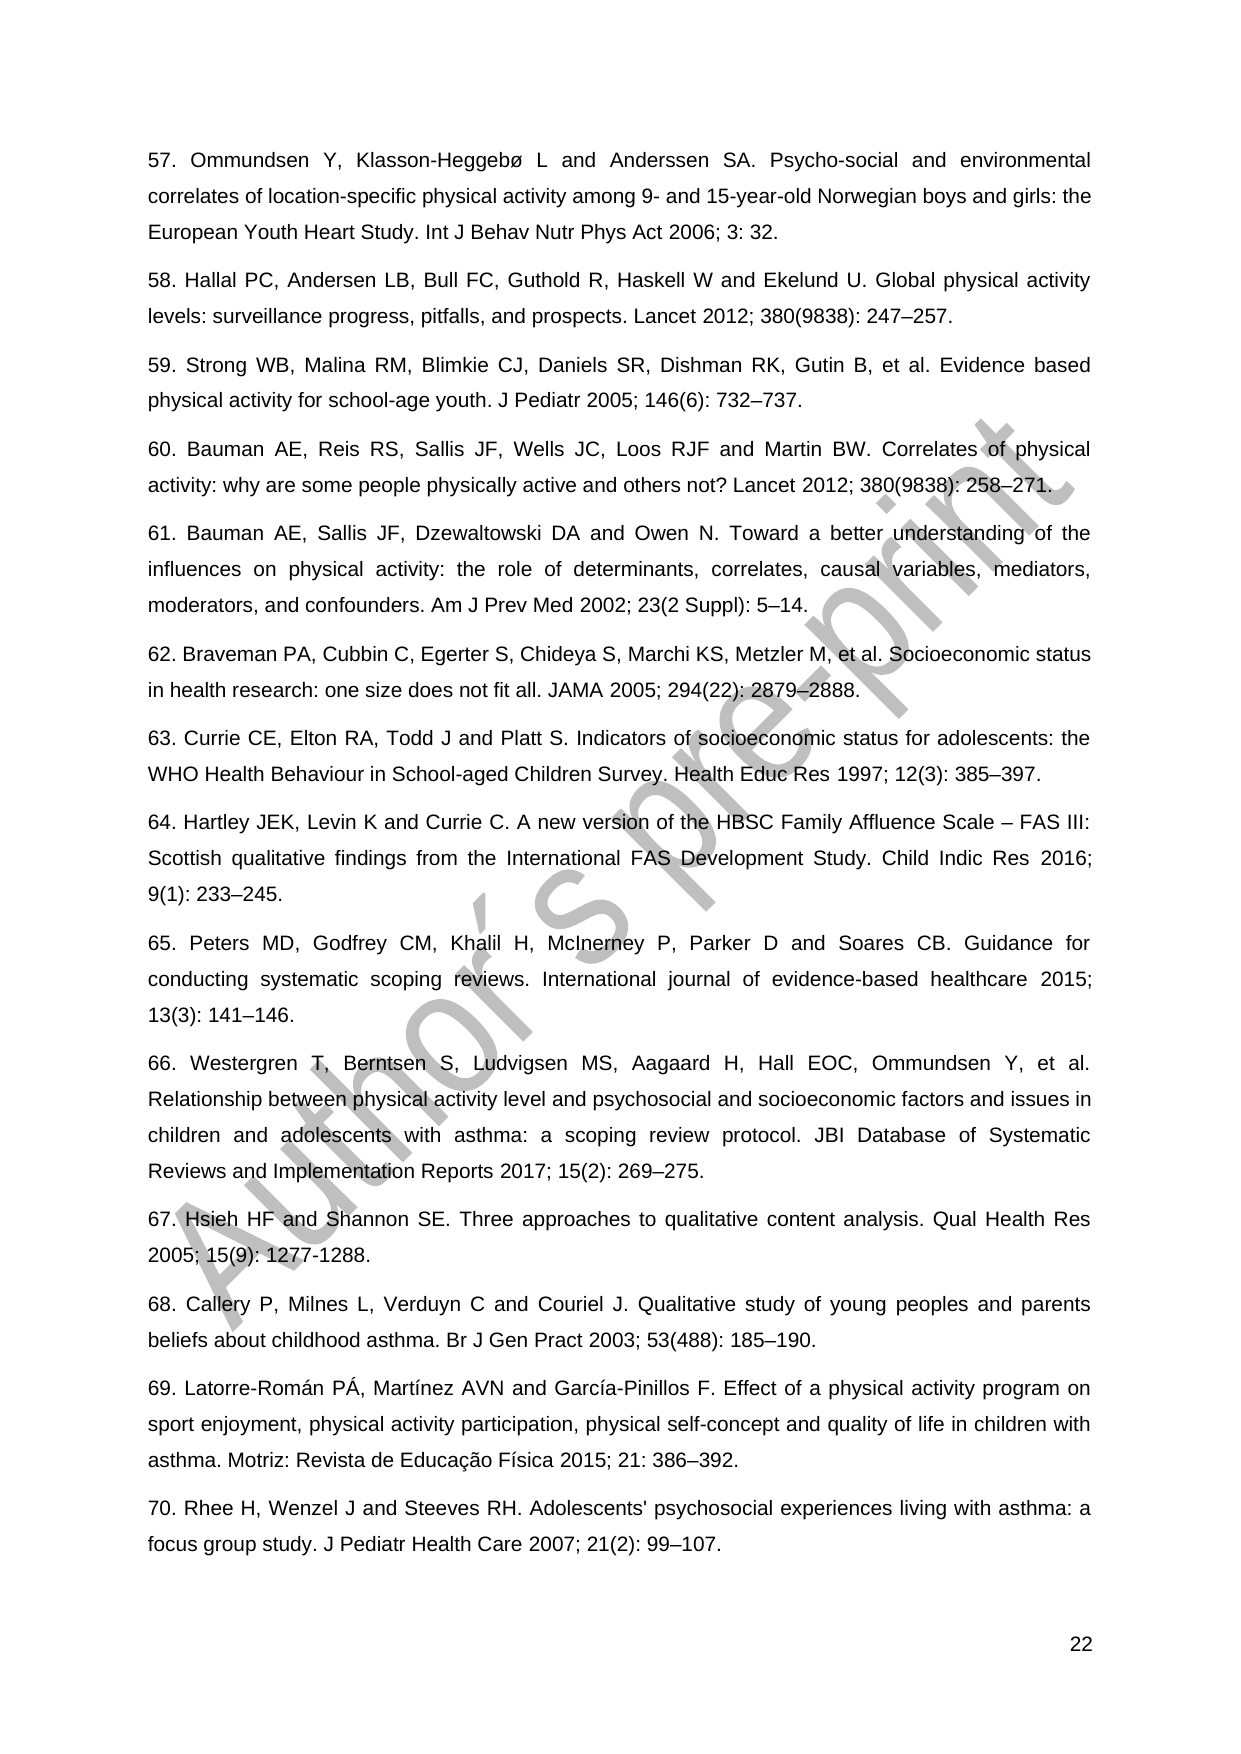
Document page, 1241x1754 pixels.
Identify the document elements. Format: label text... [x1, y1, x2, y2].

text 65. Peters MD, Godfrey CM, Khalil H, McInerney P, Parker D and Soares CB. Guidance for conducting systematic scoping reviews. International journal of evidence-based healthcare 2015; 13(3): 141–146. [148, 931, 1092, 1026]
text 63. Currie CE, Elton RA, Todd J and Platt S. Indicators of socioeconomic status for adolescents: the WHO Health Behaviour in School-aged Children Survey. Health Educ Res 1997; 12(3): 385–397. [148, 726, 1092, 786]
text 59. Strong WB, Malina RM, Blimkie CJ, Daniels SR, Dishman RK, Gutin B, et al. Evidence based physical activity for school-age youth. J Pediatr 2005; 146(6): 732–737. [148, 352, 1092, 412]
text 66. Westergren T, Berntsen S, Ludvigsen MS, Aagaard H, Hall EOC, Ommundsen Y, et al. Relationship between physical activity level and psychosocial and socioeconomic factors and issues in children and adolescents with asthma: a scoping review protocol. JBI Database of Systematic Reviews and Implementation Reports 2017; 15(2): 269–275. [148, 1051, 1092, 1183]
text 67. Hsieh HF and Shannon SE. Three approaches to qualitative content analysis. Qual Health Res 2005; 15(9): 1277-1288. [148, 1207, 1092, 1267]
text 60. Bauman AE, Reis RS, Sallis JF, Wells JC, Loos RJF and Martin BW. Correlates of physical activity: why are some people physically active and others not? Lancet 2012; 380(9838): 258–271. [148, 437, 1092, 497]
text 57. Ommundsen Y, Klasson-Heggebø L and Anderssen SA. Psycho-social and environmental correlates of location-specific physical activity among 9- and 15-year-old Norwegian boys and girls: the European Youth Heart Study. Int J Behav Nutr Phys Act 2006; 3: 32. [148, 148, 1092, 243]
text 62. Braveman PA, Cubbin C, Egerter S, Chideya S, Marchi KS, Metzler M, et al. Socioeconomic status in health research: one size does not fit all. JAMA 2005; 294(22): 2879–2888. [148, 641, 1092, 701]
text 64. Hartley JEK, Levin K and Currie C. A new version of the HBSC Family Affluence Scale – FAS III: Scottish qualitative findings from the International FAS Development Study. Child Indic Res 2016; 9(1): 233–245. [148, 810, 1092, 906]
text 68. Callery P, Milnes L, Verduyn C and Couriel J. Qualitative study of young peoples and parents beliefs about childhood asthma. Br J Gen Pract 2003; 53(488): 185–190. [148, 1291, 1092, 1351]
text 58. Hallal PC, Andersen LB, Bull FC, Guthold R, Haskell W and Ekelund U. Global physical activity levels: surveillance progress, pitfalls, and prospects. Lancet 2012; 380(9838): 247–257. [148, 268, 1092, 328]
text 69. Latorre-Román PÁ, Martínez AVN and García-Pinillos F. Effect of a physical activity program on sport enjoyment, physical activity participation, physical self-concept and quality of life in children with asthma. Motriz: Revista de Educação Física 2015; 21: 386–392. [148, 1376, 1092, 1472]
text 61. Bauman AE, Sallis JF, Dzewaltowski DA and Owen N. Toward a better understanding of the influences on physical activity: the role of determinants, correlates, causal variables, mediators, moderators, and confounders. Am J Prev Med 2002; 23(2 Suppl): 5–14. [148, 521, 1092, 617]
text 70. Rhee H, Wenzel J and Steeves RH. Adolescents' psychosocial experiences living with asthma: a focus group study. J Pediatr Health Care 2007; 21(2): 99–107. [148, 1496, 1092, 1556]
